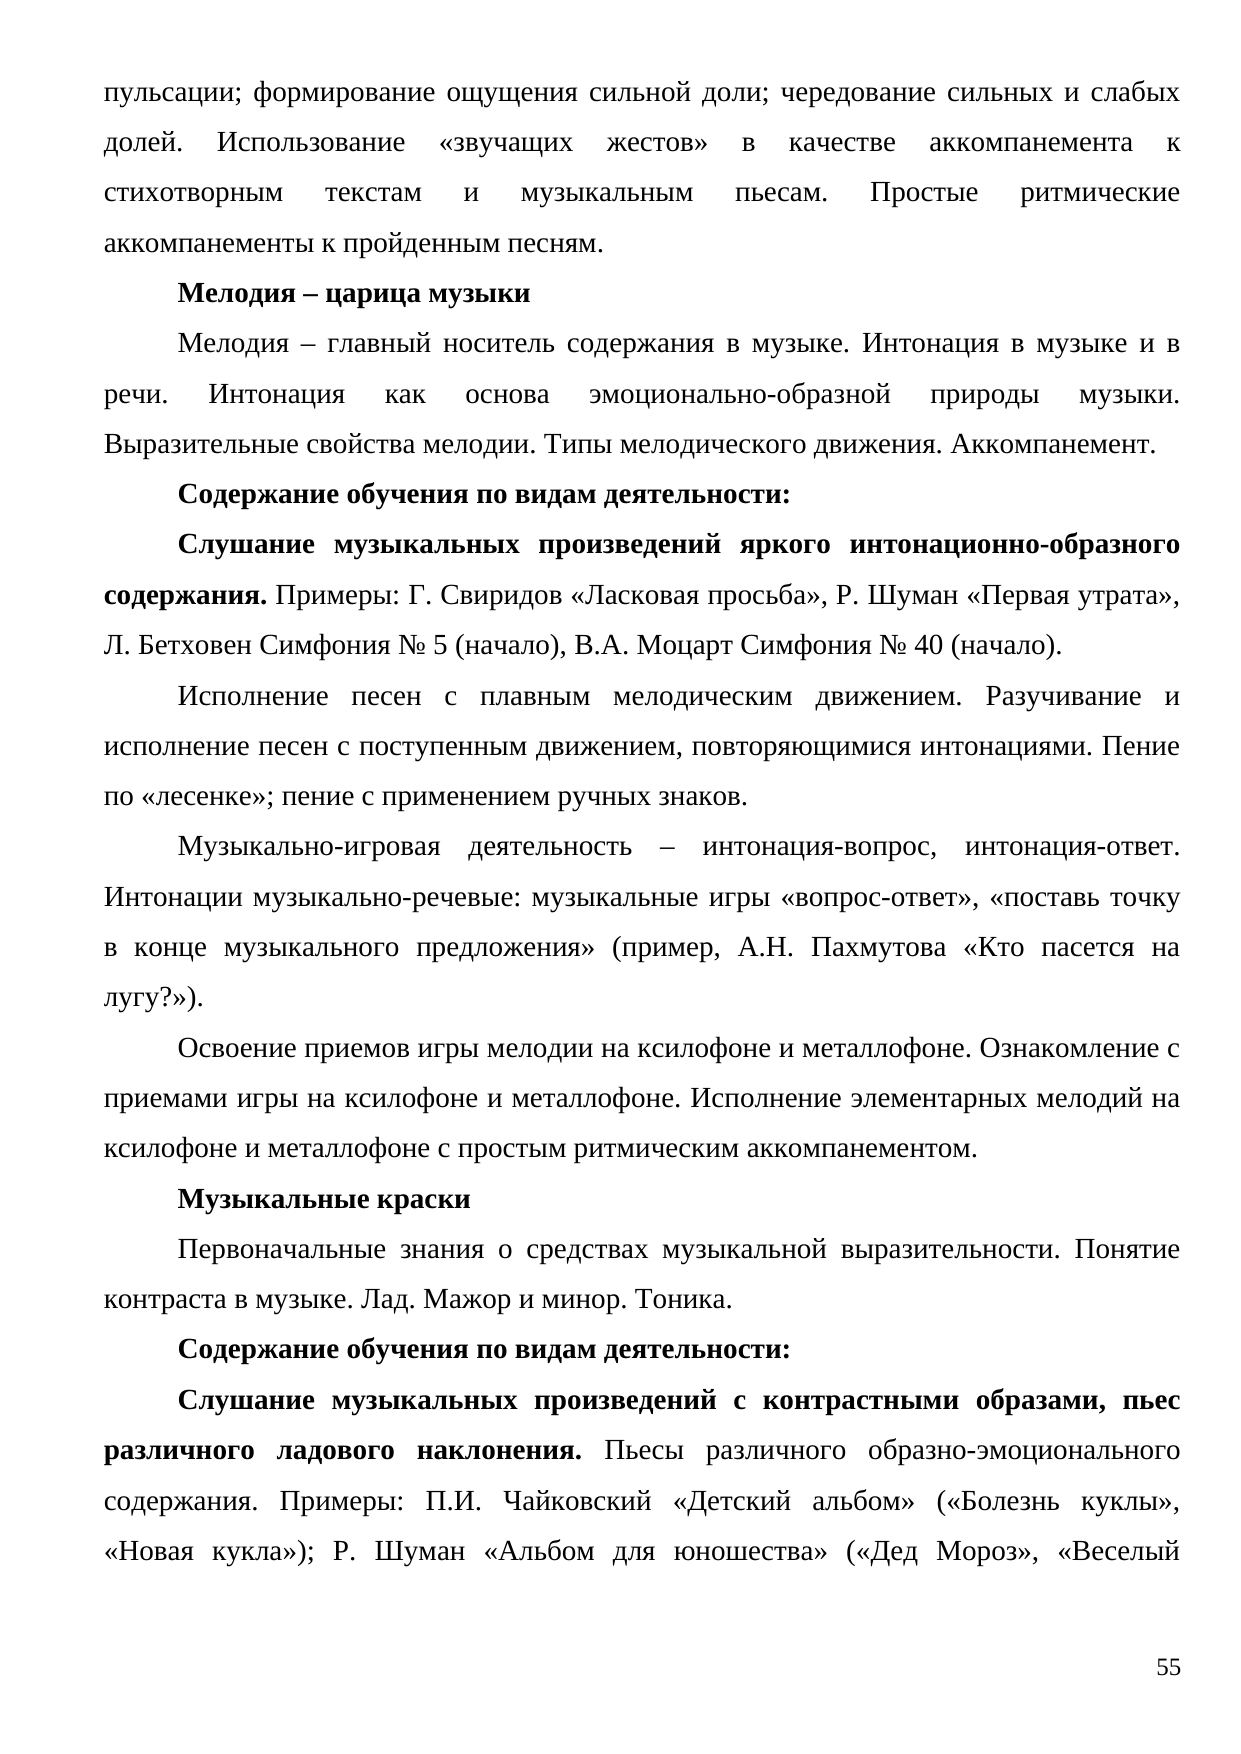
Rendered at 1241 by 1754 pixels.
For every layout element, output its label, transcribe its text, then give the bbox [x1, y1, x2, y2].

text Исполнение песен с плавным мелодическим движением. Разучивание и исполнение песен с поступенным движением, повторяющимися интонациями. Пение по «лесенке»; пение с применением ручных знаков. [103, 678, 1181, 812]
text Мелодия – царица музыки [103, 275, 1181, 309]
text Музыкально-игровая деятельность – интонация-вопрос, интонация-ответ. Интонации музыкально-речевые: музыкальные игры «вопрос-ответ», «поставь точку в конце музыкального предложения» (пример, А.Н. Пахмутова «Кто пасется на лугу?»). [103, 828, 1181, 1013]
text Слушание музыкальных произведений яркого интонационно-образного содержания. Примеры: Г. Свиридов «Ласковая просьба», Р. Шуман «Первая утрата», Л. Бетховен Симфония № 5 (начало), В.А. Моцарт Симфония № 40 (начало). [103, 527, 1181, 661]
text Музыкальные краски [103, 1181, 1181, 1214]
text Первоначальные знания о средствах музыкальной выразительности. Понятие контраста в музыке. Лад. Мажор и минор. Тоника. [103, 1231, 1181, 1315]
text Содержание обучения по видам деятельности: [103, 476, 1181, 510]
text Освоение приемов игры мелодии на ксилофоне и металлофоне. Ознакомление с приемами игры на ксилофоне и металлофоне. Исполнение элементарных мелодий на ксилофоне и металлофоне с простым ритмическим аккомпанементом. [103, 1030, 1181, 1164]
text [103, 1382, 1181, 1566]
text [103, 74, 1181, 258]
text Содержание обучения по видам деятельности: [103, 1332, 1181, 1365]
text Мелодия – главный носитель содержания в музыке. Интонация в музыке и в речи. Интонация как основа эмоционально-образной природы музыки. Выразительные свойства мелодии. Типы мелодического движения. Аккомпанемент. [103, 325, 1181, 459]
